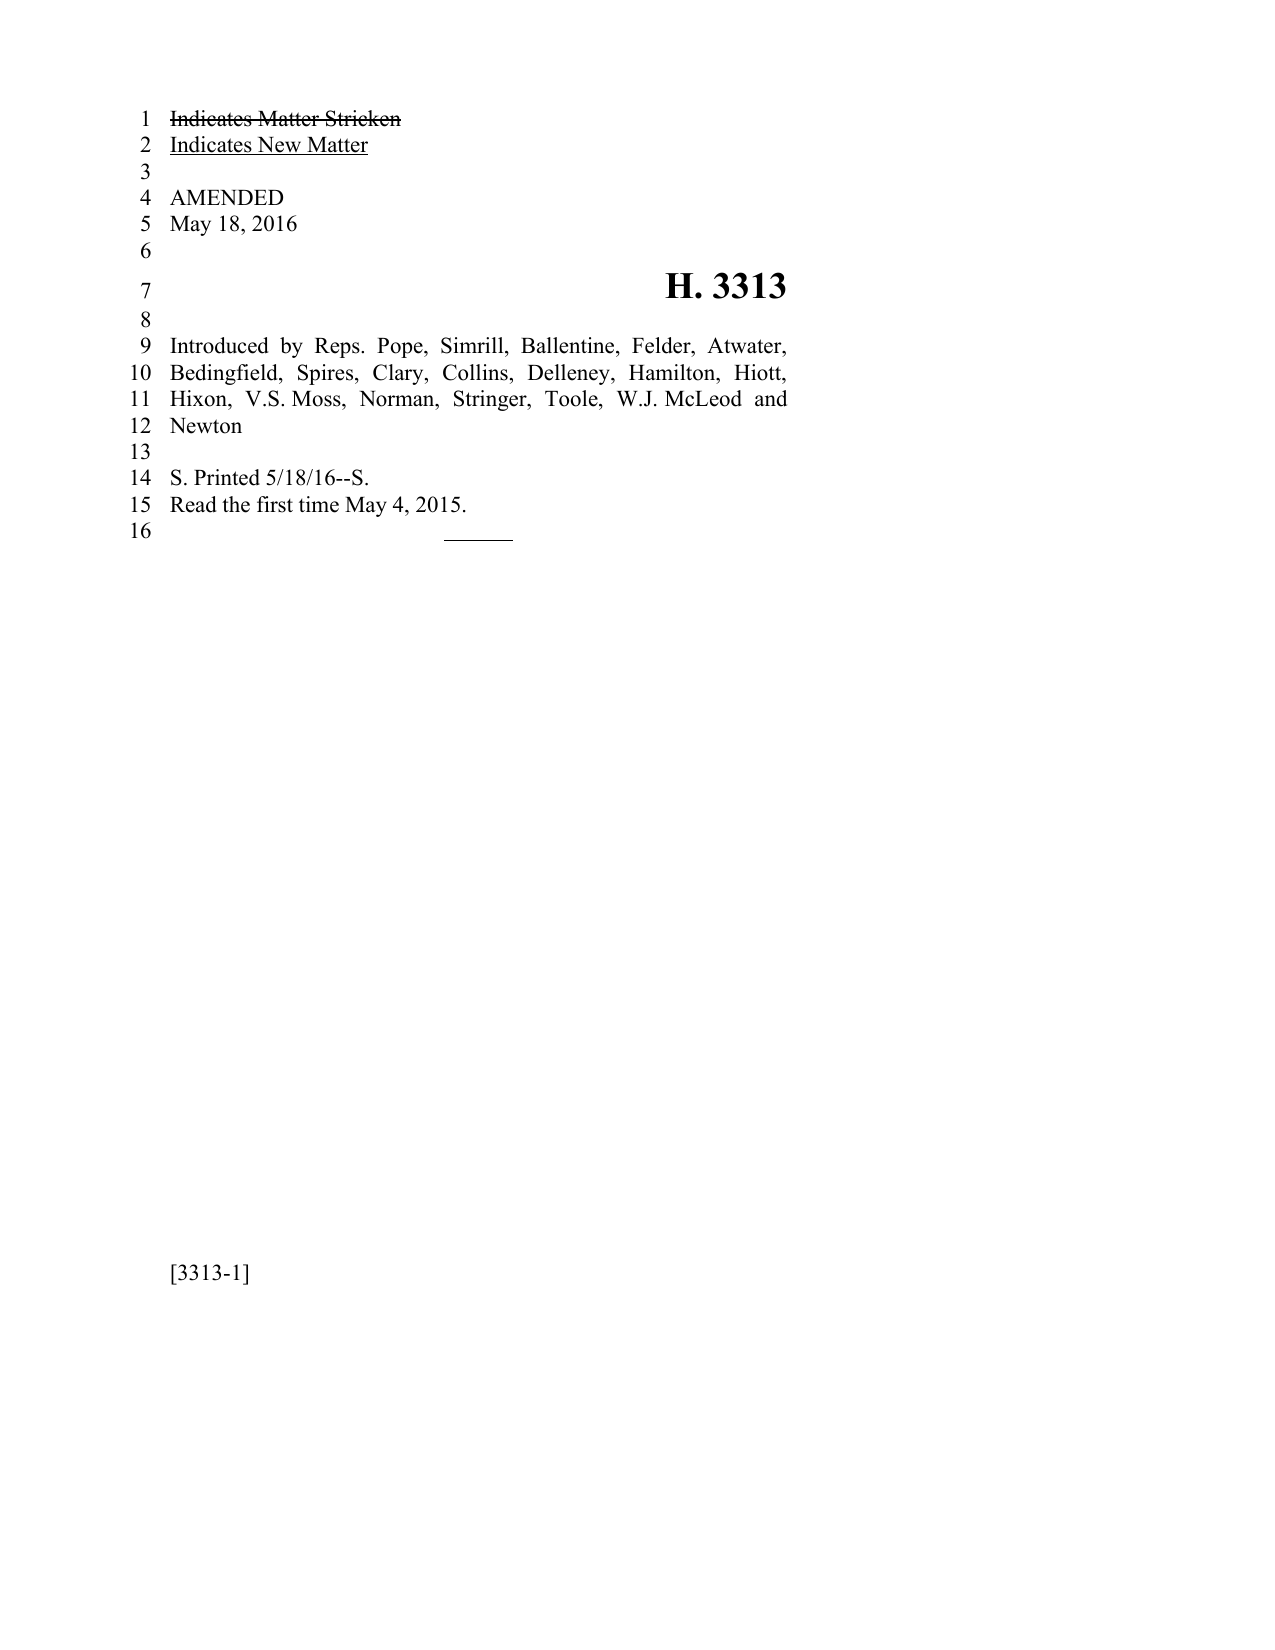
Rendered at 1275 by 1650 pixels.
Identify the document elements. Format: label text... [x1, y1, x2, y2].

text Indicates Matter Stricken [169, 105, 787, 131]
text H. 3313 [169, 263, 787, 306]
text AMENDED [169, 184, 787, 210]
text Read the first time May 4, 2015. [169, 491, 787, 517]
text S. Printed 5/18/16--S. [169, 464, 787, 491]
text Indicates New Matter [169, 131, 787, 158]
text Introduced by Reps. Pope, Simrill, Ballentine, Felder, Atwater, Bedingfield, Spires, Clary, Collins, Delleney, Hamilton, Hiott, Hixon, V.S. Moss, Norman, Stringer, Toole, W.J. McLeod and Newton [169, 333, 787, 438]
text May 18, 2016 [169, 210, 787, 237]
